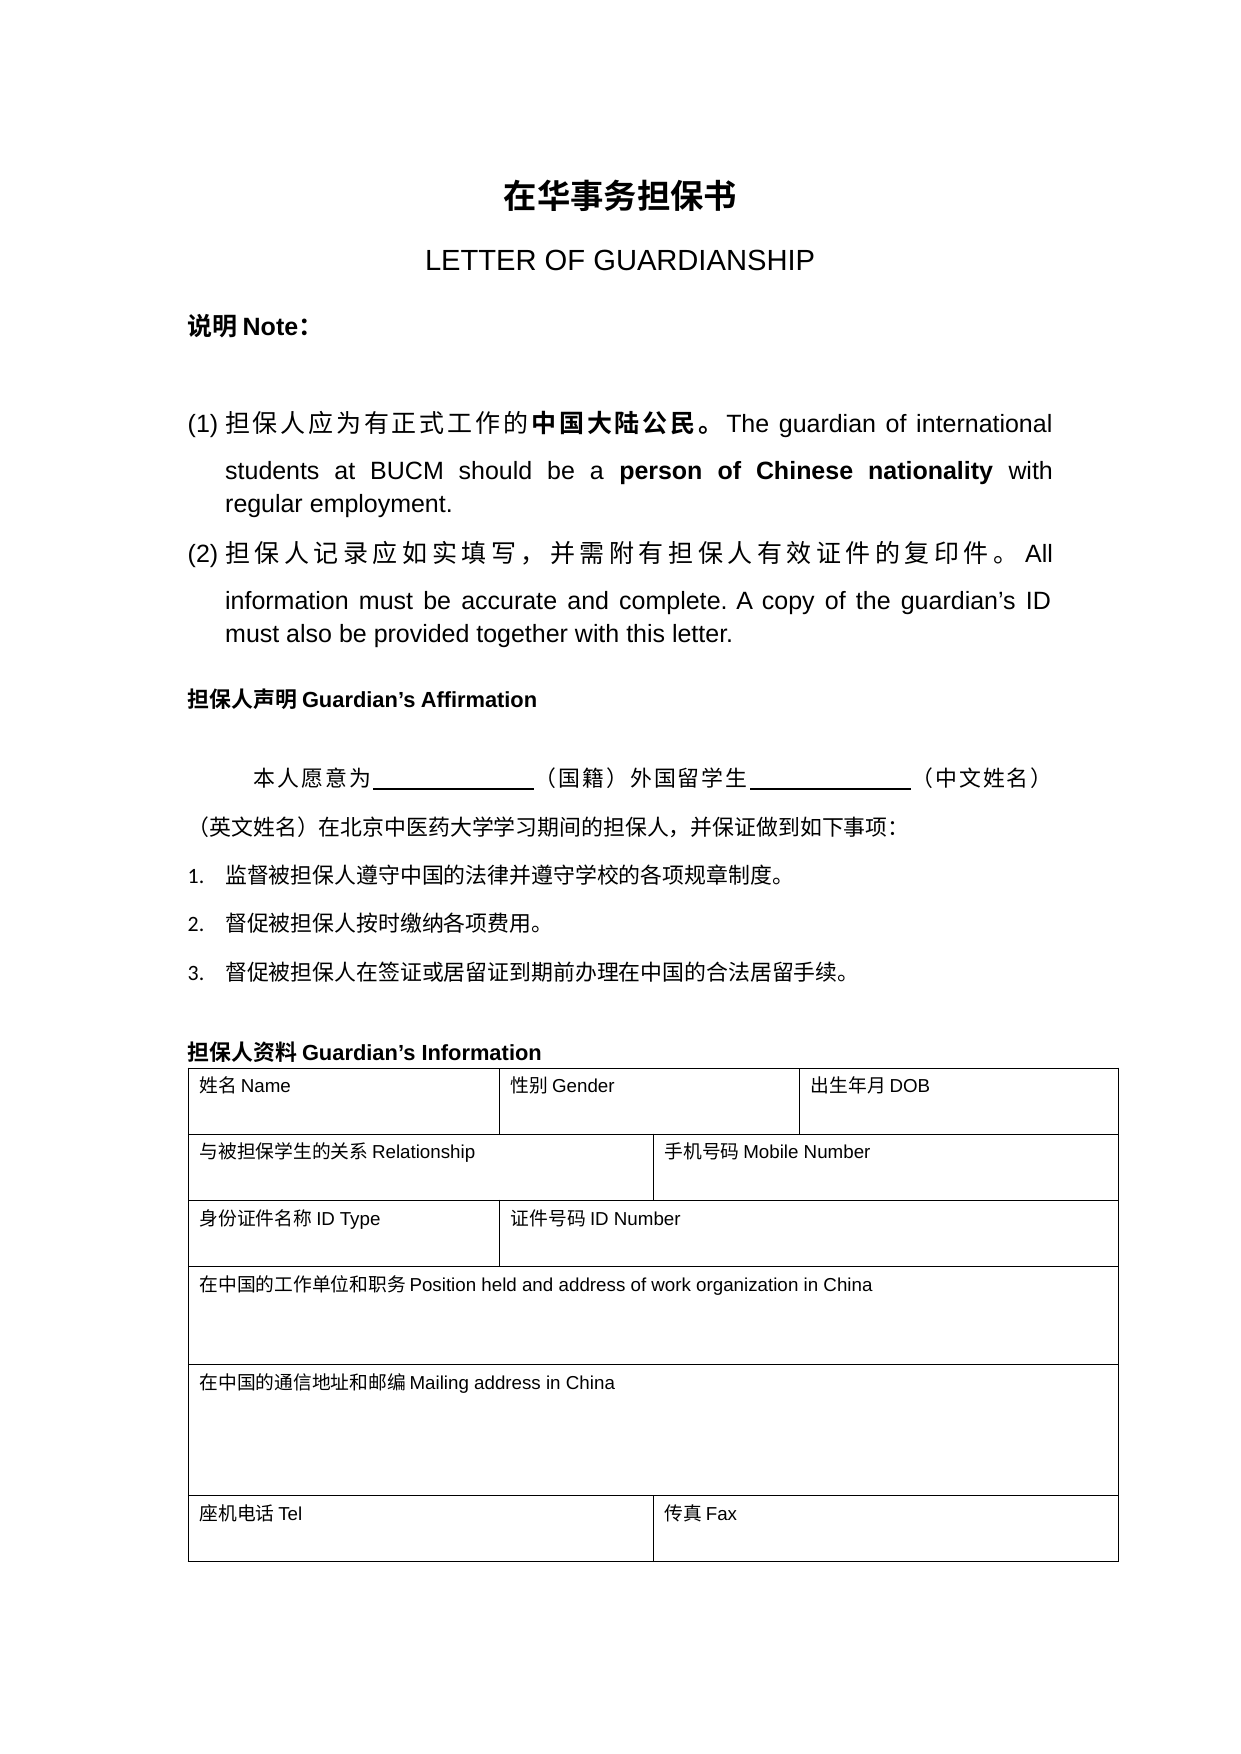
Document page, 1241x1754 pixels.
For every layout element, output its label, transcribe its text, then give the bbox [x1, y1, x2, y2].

list 担保人应为有正式工作的中国大陆公民。The guardian of international students at BUCM should be a person of Chinese nationality with regular employment. [187, 389, 1053, 519]
table_header 姓名Name [189, 1069, 499, 1133]
text LETTER OF GUARDIANSHIP [187, 227, 1053, 292]
table_cell 在中国的通信地址和邮编Mailing address in China [189, 1365, 1118, 1495]
list 监督被担保人遵守中国的法律并遵守学校的各项规章制度。 [187, 857, 1053, 890]
table_cell 在中国的工作单位和职务Position held and address of work organization in China [189, 1267, 1118, 1364]
text 本人愿意为 （国籍）外国留学生 （中文姓名） （英文姓名）在北京中医药大学学习期间的担保人，并保证做到如下事项： [187, 760, 1053, 842]
text 担保人声明 Guardian’s Affirmation [187, 682, 1053, 714]
table_cell 手机号码Mobile Number [654, 1135, 1118, 1199]
text 在华事务担保书 [187, 162, 1053, 227]
table_cell 与被担保学生的关系Relationship [189, 1135, 653, 1199]
text 说明Note： [187, 292, 1053, 357]
table_cell 座机电话Tel [189, 1496, 653, 1561]
table_header 性别Gender [500, 1069, 799, 1133]
table_cell 传真Fax [654, 1496, 1118, 1561]
table_cell 证件号码 ID Number [500, 1201, 1118, 1266]
table_cell 身份证件名称 ID Type [189, 1201, 499, 1266]
list 督促被担保人在签证或居留证到期前办理在中国的合法居留手续。 [187, 954, 1053, 987]
table_header 出生年月DOB [800, 1069, 1118, 1133]
text 担保人资料 Guardian’s Information [187, 1035, 1053, 1067]
list 督促被担保人按时缴纳各项费用。 [187, 906, 1053, 938]
list 担保人记录应如实填写，并需附有担保人有效证件的复印件。All information must be accurate and complete. A copy of the guardian’s ID must also be provided together with this letter. [187, 519, 1053, 649]
